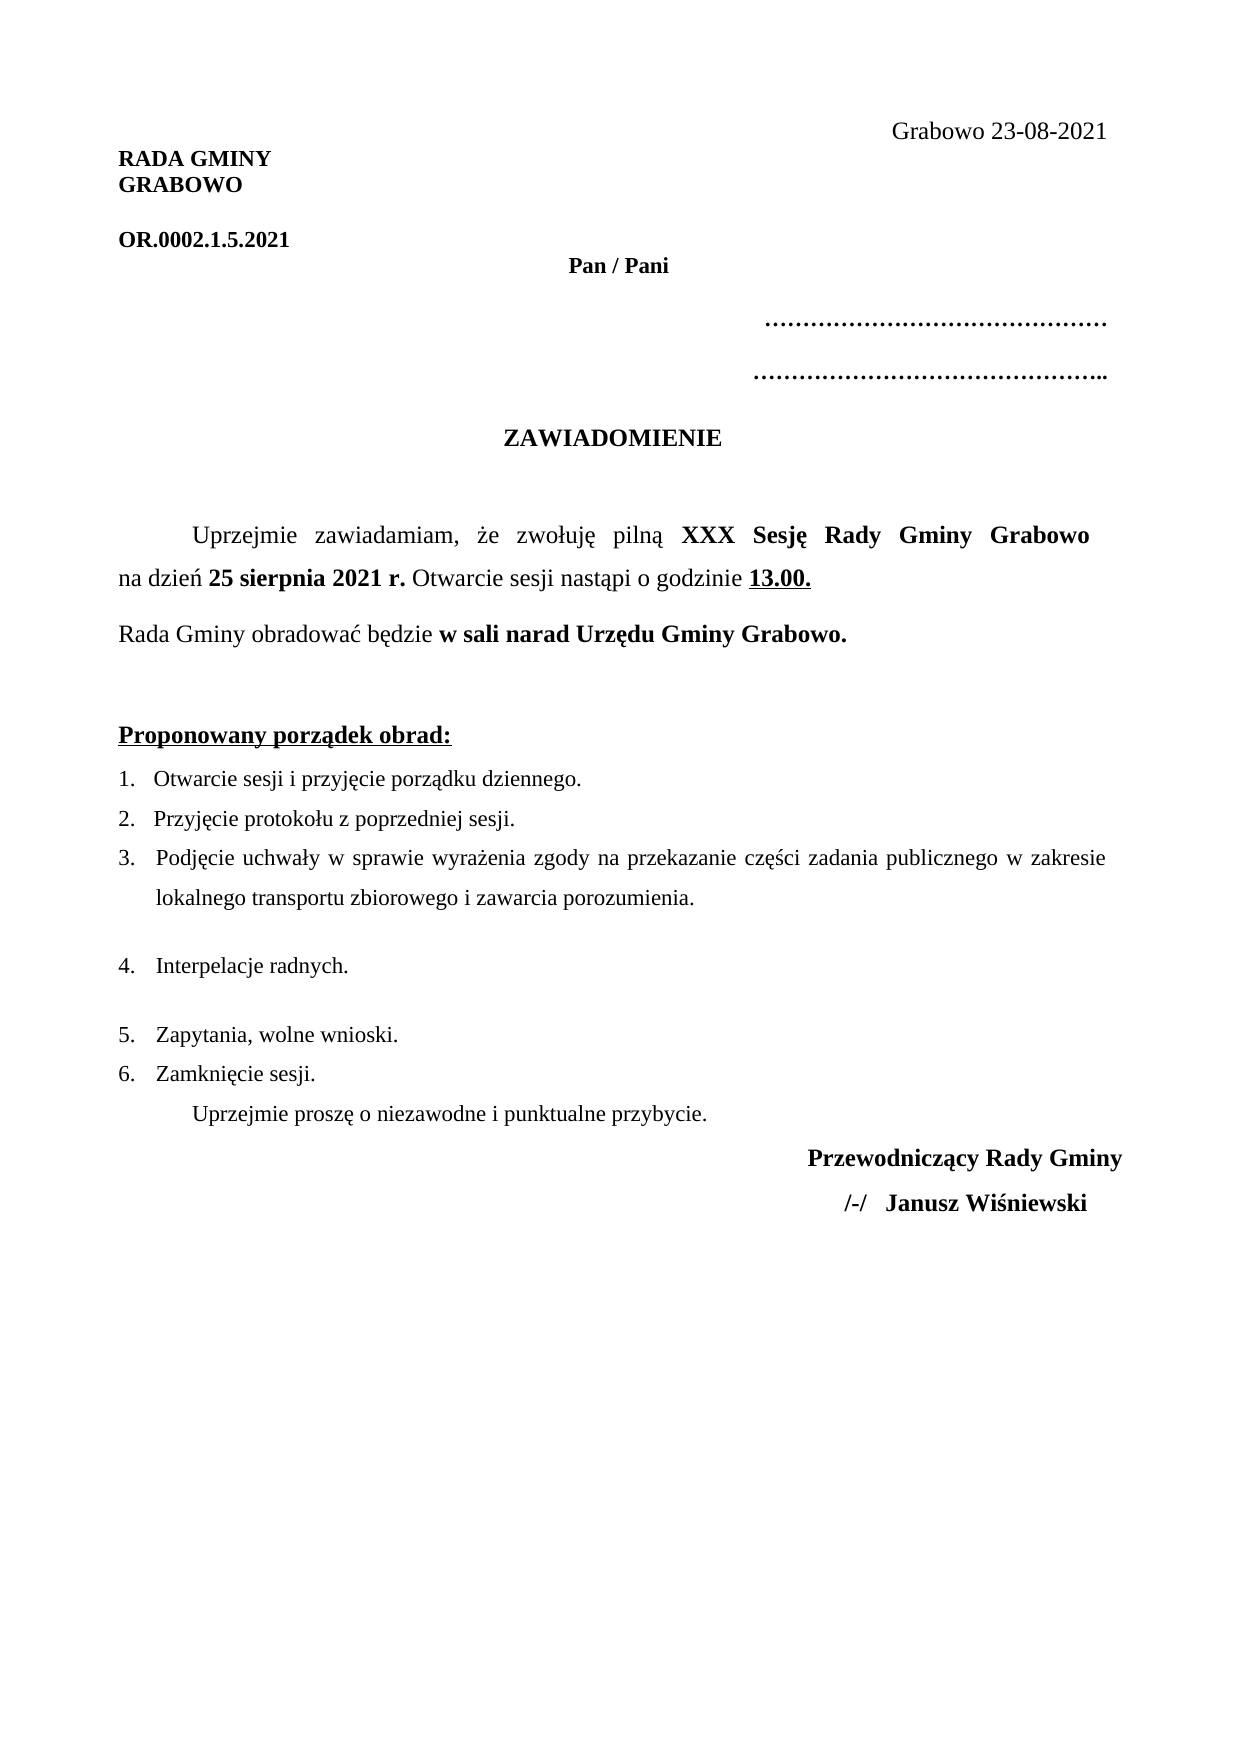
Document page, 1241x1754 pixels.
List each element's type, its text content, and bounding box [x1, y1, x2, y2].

text OR.0002.1.5.2021 [118, 226, 1107, 252]
text RADA GMINY [118, 144, 1107, 171]
text ……………………………………….. [118, 358, 1107, 384]
text Rada Gminy obradować będzie w sali narad Urzędu Gminy Grabowo. [118, 619, 1107, 647]
list Podjęcie uchwały w sprawie wyrażenia zgody na przekazanie części zadania publicznego w zakresie lokalnego transportu zbiorowego i zawarcia porozumienia. [118, 844, 1107, 910]
text GRABOWO [118, 171, 1107, 197]
text Przewodniczący Rady Gminy [118, 1143, 1122, 1171]
list Przyjęcie protokołu z poprzedniej sesji. [118, 805, 1107, 831]
text /-/ Janusz Wiśniewski [118, 1188, 1107, 1217]
text Proponowany porządek obrad: [118, 720, 1107, 748]
text Uprzejmie proszę o niezawodne i punktualne przybycie. [192, 1100, 1107, 1126]
text ZAWIADOMIENIE [118, 423, 1107, 452]
text Pan / Pani [118, 252, 1107, 279]
text ……………………………………… [118, 305, 1107, 331]
text Uprzejmie zawiadamiam, że zwołuję pilną XXX Sesję Rady Gminy Grabowo na dzień 25 sierpnia 2021 r. Otwarcie sesji nastąpi o godzinie 13.00. [118, 520, 1107, 592]
list Zapytania, wolne wnioski. [118, 1021, 1107, 1047]
list Zamknięcie sesji. [118, 1061, 1107, 1087]
list Otwarcie sesji i przyjęcie porządku dziennego. [118, 765, 1107, 792]
list Interpelacje radnych. [118, 952, 1107, 979]
text Grabowo 23-08-2021 [782, 116, 1107, 144]
